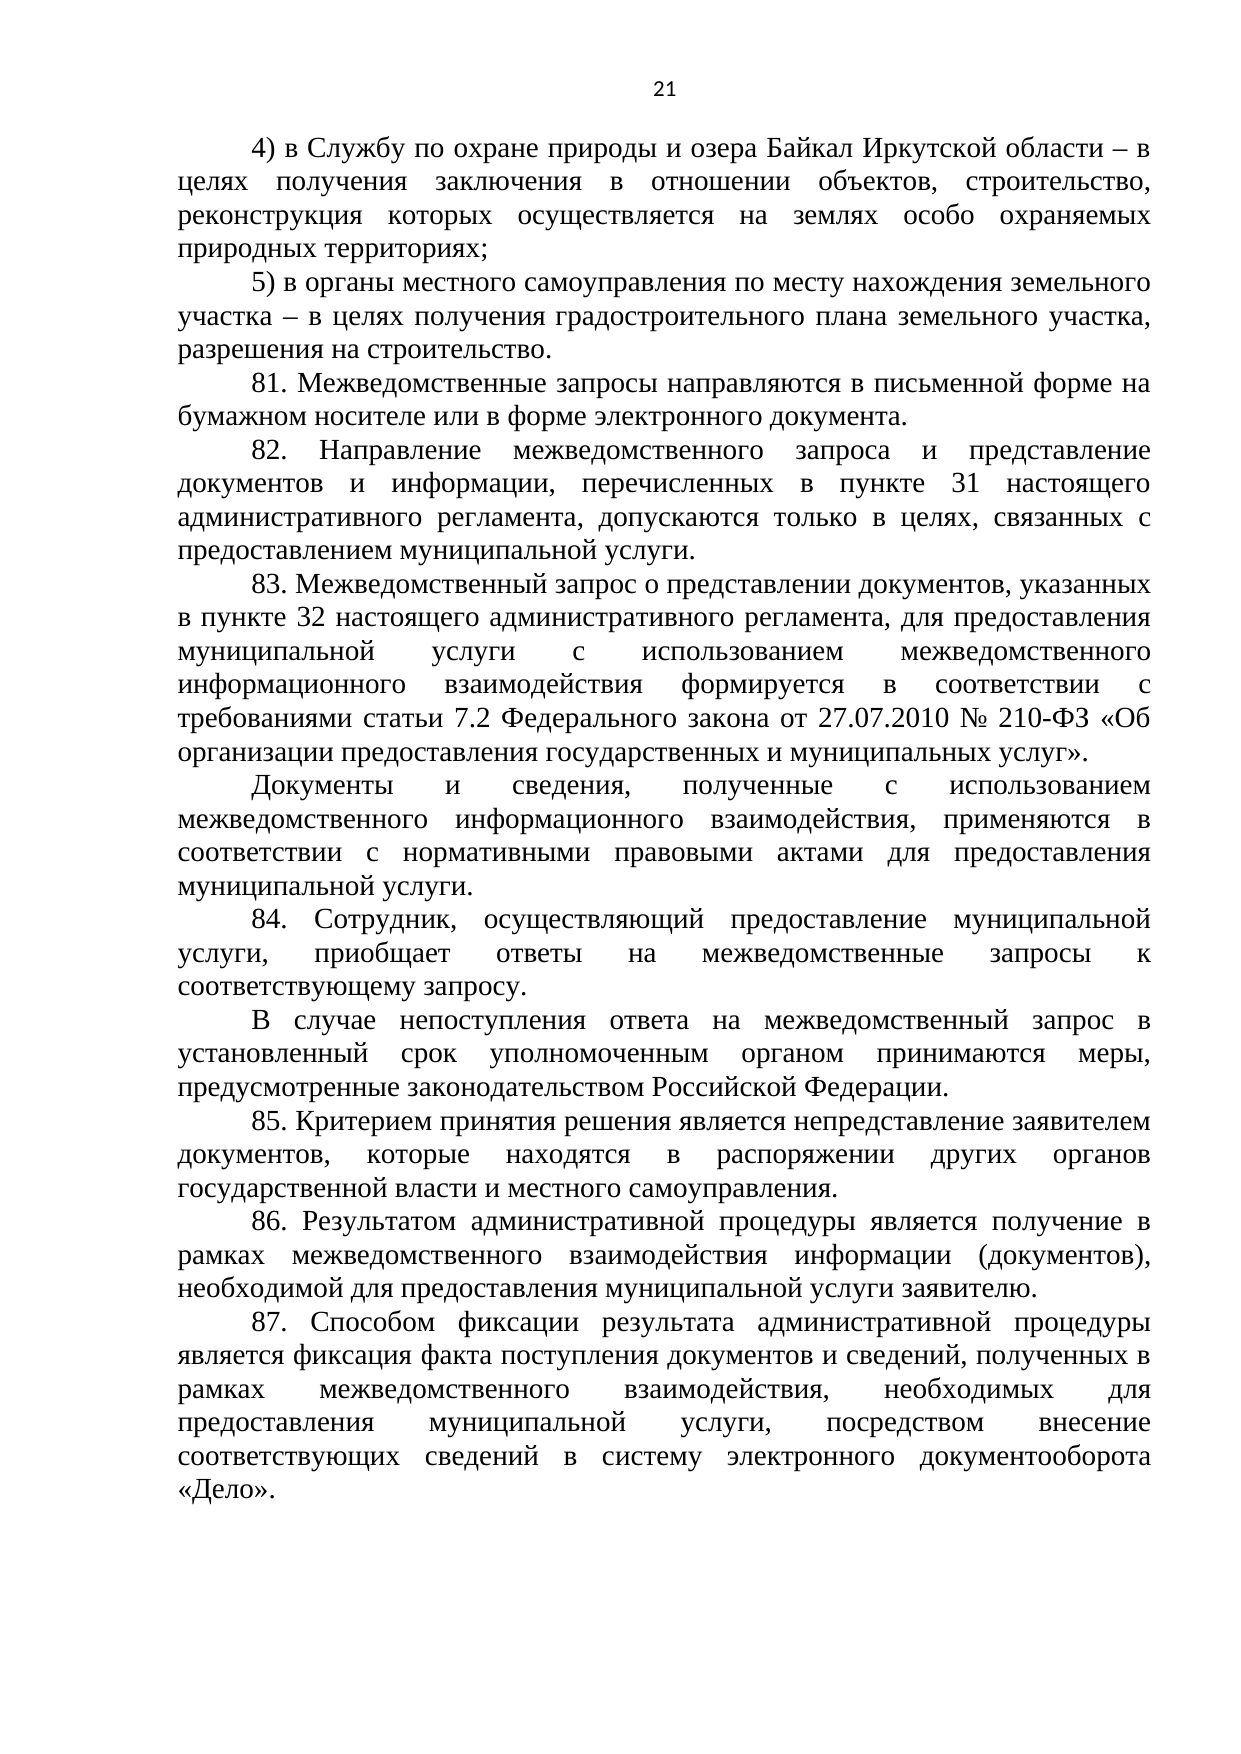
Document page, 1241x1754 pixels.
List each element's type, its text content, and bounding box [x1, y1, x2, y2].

text Документы и сведения, полученные с использованием межведомственного информационного взаимодействия, применяются в соответствии с нормативными правовыми актами для предоставления муниципальной услуги. [177, 767, 1152, 901]
text 86. Результатом административной процедуры является получение в рамках межведомственного взаимодействия информации (документов), необходимой для предоставления муниципальной услуги заявителю. [177, 1203, 1152, 1304]
text 81. Межведомственные запросы направляются в письменной форме на бумажном носителе или в форме электронного документа. [177, 365, 1152, 432]
text 87. Способом фиксации результата административной процедуры является фиксация факта поступления документов и сведений, полученных в рамках межведомственного взаимодействия, необходимых для предоставления муниципальной услуги, посредством внесение соответствующих сведений в систему электронного документооборота «Дело». [177, 1304, 1152, 1505]
text В случае непоступления ответа на межведомственный запрос в установленный срок уполномоченным органом принимаются меры, предусмотренные законодательством Российской Федерации. [177, 1002, 1152, 1103]
text 82. Направление межведомственного запроса и представление документов и информации, перечисленных в пункте 31 настоящего административного регламента, допускаются только в целях, связанных с предоставлением муниципальной услуги. [177, 432, 1152, 566]
text 5) в органы местного самоуправления по месту нахождения земельного участка – в целях получения градостроительного плана земельного участка, разрешения на строительство. [177, 264, 1152, 365]
text 83. Межведомственный запрос о представлении документов, указанных в пункте 32 настоящего административного регламента, для предоставления муниципальной услуги с использованием межведомственного информационного взаимодействия формируется в соответствии с требованиями статьи 7.2 Федерального закона от 27.07.2010 № 210-ФЗ «Об организации предоставления государственных и муниципальных услуг». [177, 566, 1152, 767]
text 84. Сотрудник, осуществляющий предоставление муниципальной услуги, приобщает ответы на межведомственные запросы к соответствующему запросу. [177, 901, 1152, 1002]
text 4) в Службу по охране природы и озера Байкал Иркутской области – в целях получения заключения в отношении объектов, строительство, реконструкция которых осуществляется на землях особо охраняемых природных территориях; [177, 130, 1152, 264]
text 85. Критерием принятия решения является непредставление заявителем документов, которые находятся в распоряжении других органов государственной власти и местного самоуправления. [177, 1103, 1152, 1203]
